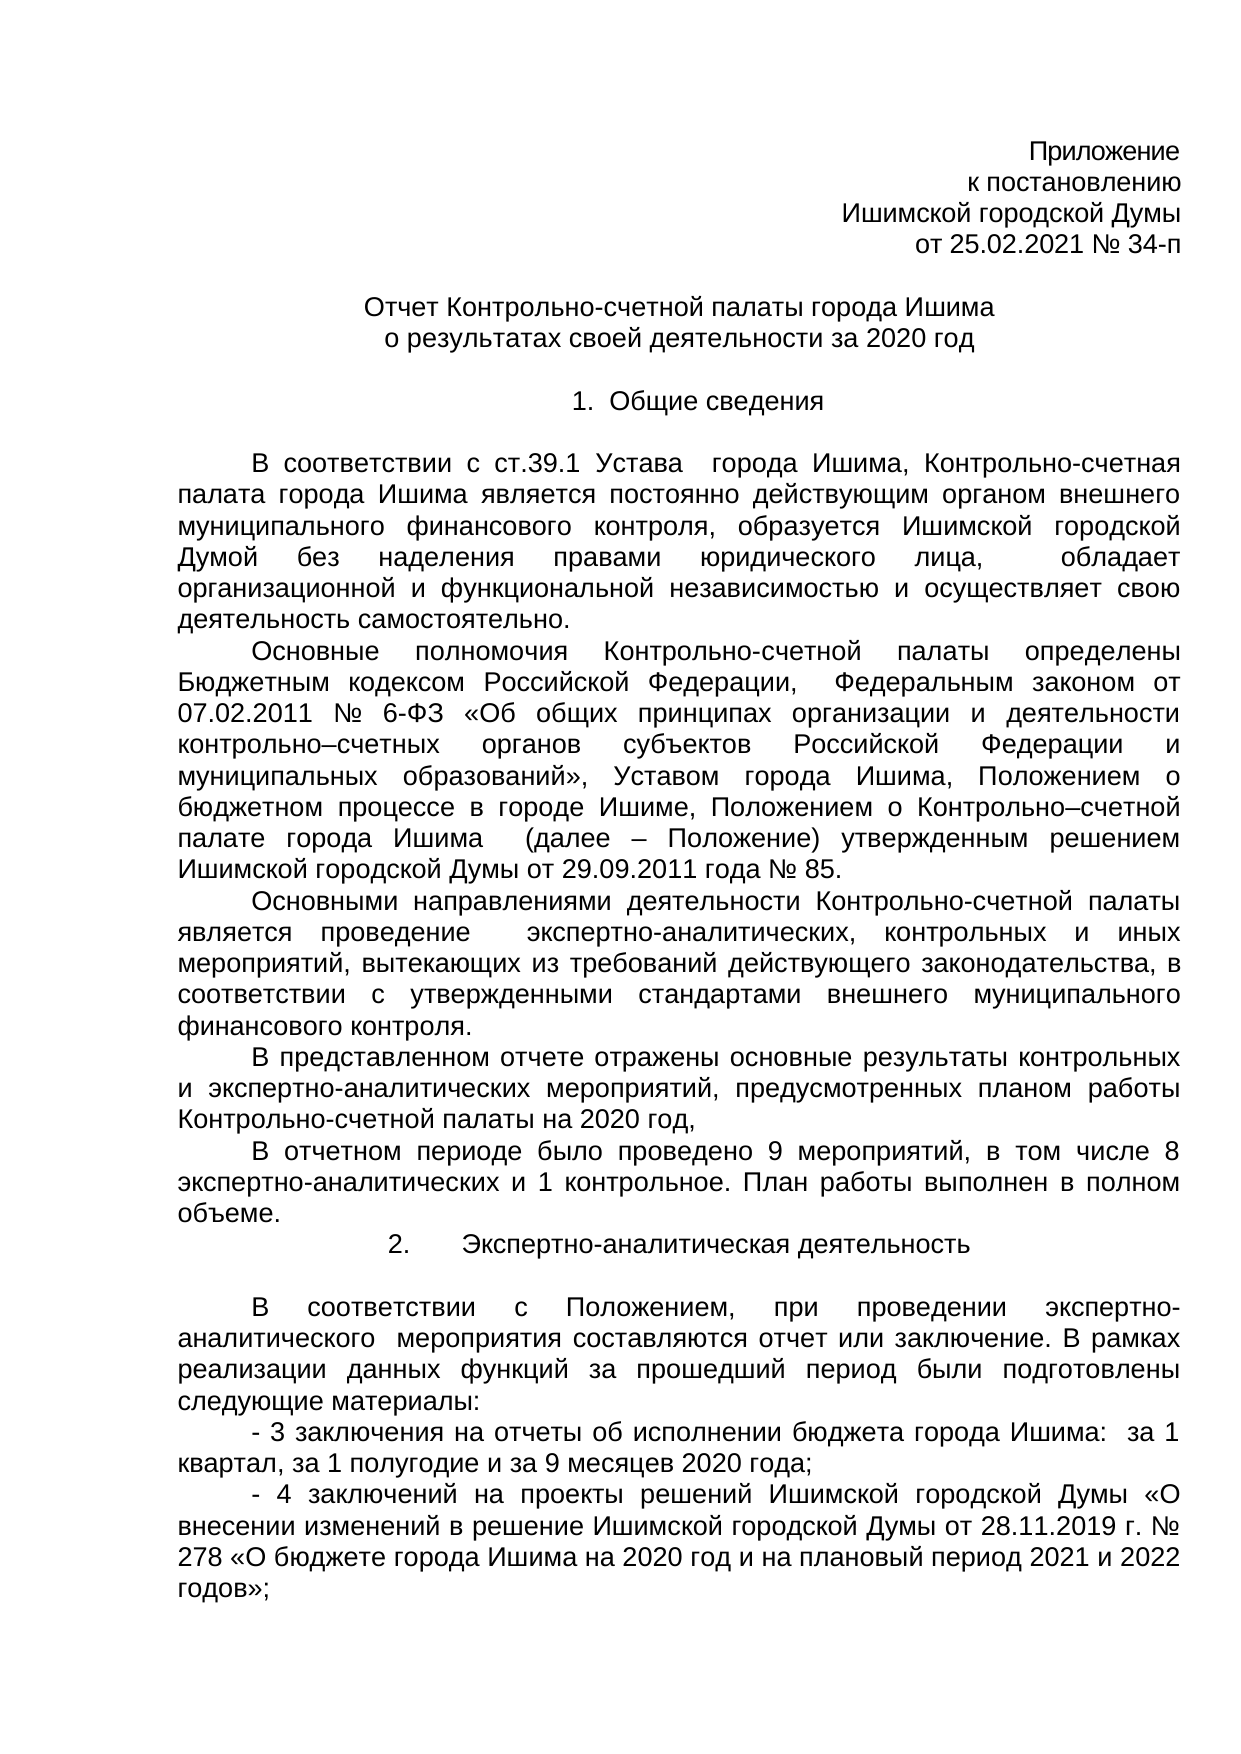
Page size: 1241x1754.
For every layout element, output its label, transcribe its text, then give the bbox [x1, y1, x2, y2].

text В соответствии с Положением, при проведении экспертно-аналитического мероприятия составляются отчет или заключение. В рамках реализации данных функций за прошедший период были подготовлены следующие материалы: [177, 1291, 1181, 1416]
list Экспертно-аналитическая деятельность [177, 1228, 1181, 1260]
text В соответствии с ст.39.1 Устава города Ишима, Контрольно-счетная палата города Ишима является постоянно действующим органом внешнего муниципального финансового контроля, образуется Ишимской городской Думой без наделения правами юридического лица, обладает организационной и функциональной независимостью и осуществляет свою деятельность самостоятельно. [177, 447, 1181, 635]
text Приложение [177, 135, 1181, 166]
text Основные полномочия Контрольно-cчетной палаты определены Бюджетным кодексом Российской Федерации, Федеральным законом от 07.02.2011 № 6-ФЗ «Об общих принципах организации и деятельности контрольно–счетных органов субъектов Российской Федерации и муниципальных образований», Уставом города Ишима, Положением о бюджетном процессе в городе Ишиме, Положением о Контрольно–счетной палате города Ишима (далее – Положение) утвержденным решением Ишимской городской Думы от 29.09.2011 года № 85. [177, 635, 1181, 885]
list Общие сведения [215, 385, 1181, 416]
text о результатах своей деятельности за 2020 год [177, 322, 1181, 353]
text Основными направлениями деятельности Контрольно-счетной палаты является проведение экспертно-аналитических, контрольных и иных мероприятий, вытекающих из требований действующего законодательства, в соответствии с утвержденными стандартами внешнего муниципального финансового контроля. [177, 885, 1181, 1041]
text к постановлению Ишимской городской Думы [763, 166, 1181, 228]
text Отчет Контрольно-счетной палаты города Ишима [177, 291, 1181, 322]
text - 3 заключения на отчеты об исполнении бюджета города Ишима: за 1 квартал, за 1 полугодие и за 9 месяцев 2020 года; [177, 1416, 1181, 1478]
text от 25.02.2021 № 34-п [763, 228, 1181, 260]
text В отчетном периоде было проведено 9 мероприятий, в том числе 8 экспертно-аналитических и 1 контрольное. План работы выполнен в полном объеме. [177, 1135, 1181, 1228]
text - 4 заключений на проекты решений Ишимской городской Думы «О внесении изменений в решение Ишимской городской Думы от 28.11.2019 г. № 278 «О бюджете города Ишима на 2020 год и на плановый период 2021 и 2022 годов»; [177, 1478, 1181, 1603]
text В представленном отчете отражены основные результаты контрольных и экспертно-аналитических мероприятий, предусмотренных планом работы Контрольно-счетной палаты на 2020 год, [177, 1041, 1181, 1135]
